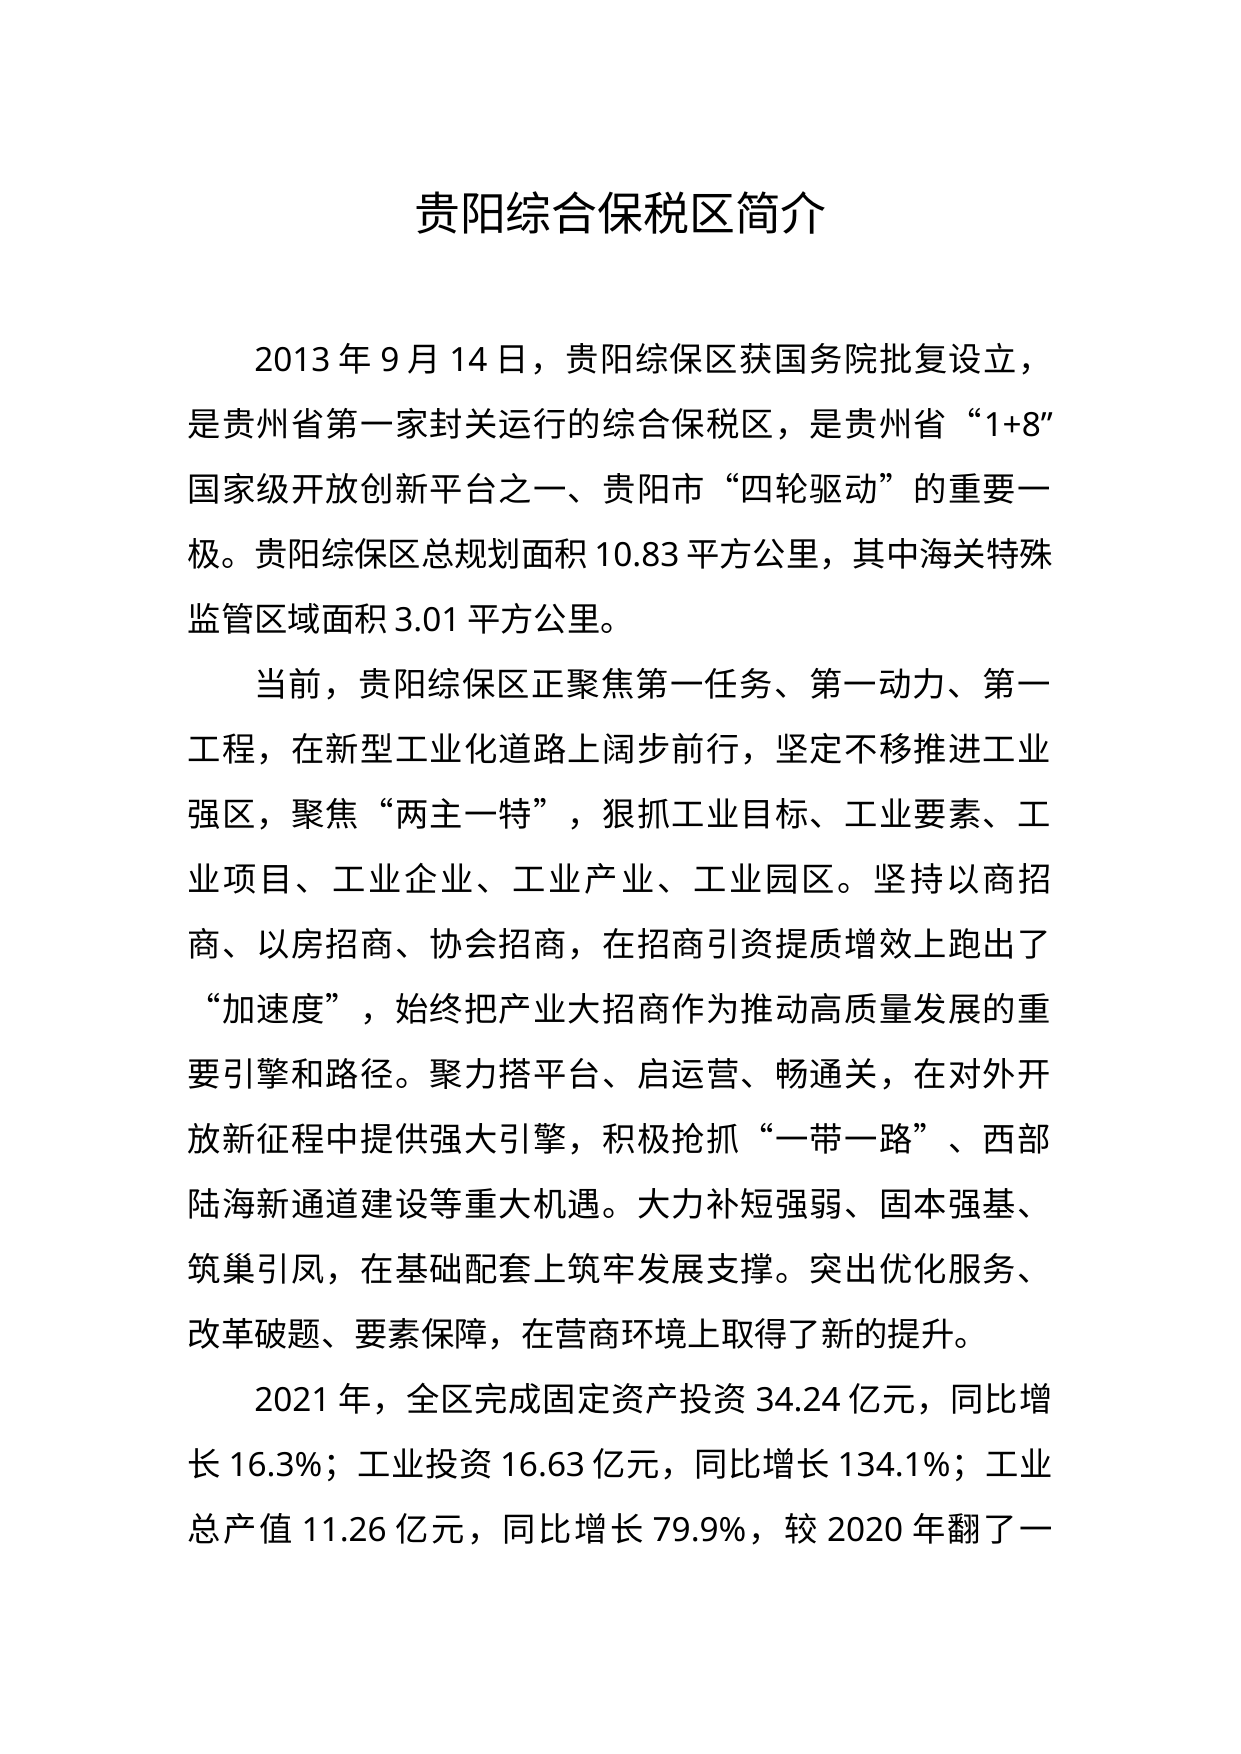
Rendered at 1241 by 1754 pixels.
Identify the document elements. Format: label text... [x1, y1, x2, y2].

text 2013年9月14日，贵阳综保区获国务院批复设立，是贵州省第一家封关运行的综合保税区，是贵州省“1+8”国家级开放创新平台之一、贵阳市“四轮驱动”的重要一极。贵阳综保区总规划面积10.83平方公里，其中海关特殊监管区域面积3.01平方公里。 [187, 324, 1053, 649]
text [187, 1364, 1053, 1559]
text 当前，贵阳综保区正聚焦第一任务、第一动力、第一工程，在新型工业化道路上阔步前行，坚定不移推进工业强区，聚焦“两主一特”，狠抓工业目标、工业要素、工业项目、工业企业、工业产业、工业园区。坚持以商招商、以房招商、协会招商，在招商引资提质增效上跑出了“加速度”，始终把产业大招商作为推动高质量发展的重要引擎和路径。聚力搭平台、启运营、畅通关，在对外开放新征程中提供强大引擎，积极抢抓“一带一路”、西部陆海新通道建设等重大机遇。大力补短强弱、固本强基、筑巢引凤，在基础配套上筑牢发展支撑。突出优化服务、改革破题、要素保障，在营商环境上取得了新的提升。 [187, 649, 1053, 1364]
text 贵阳综合保税区简介 [187, 162, 1053, 259]
